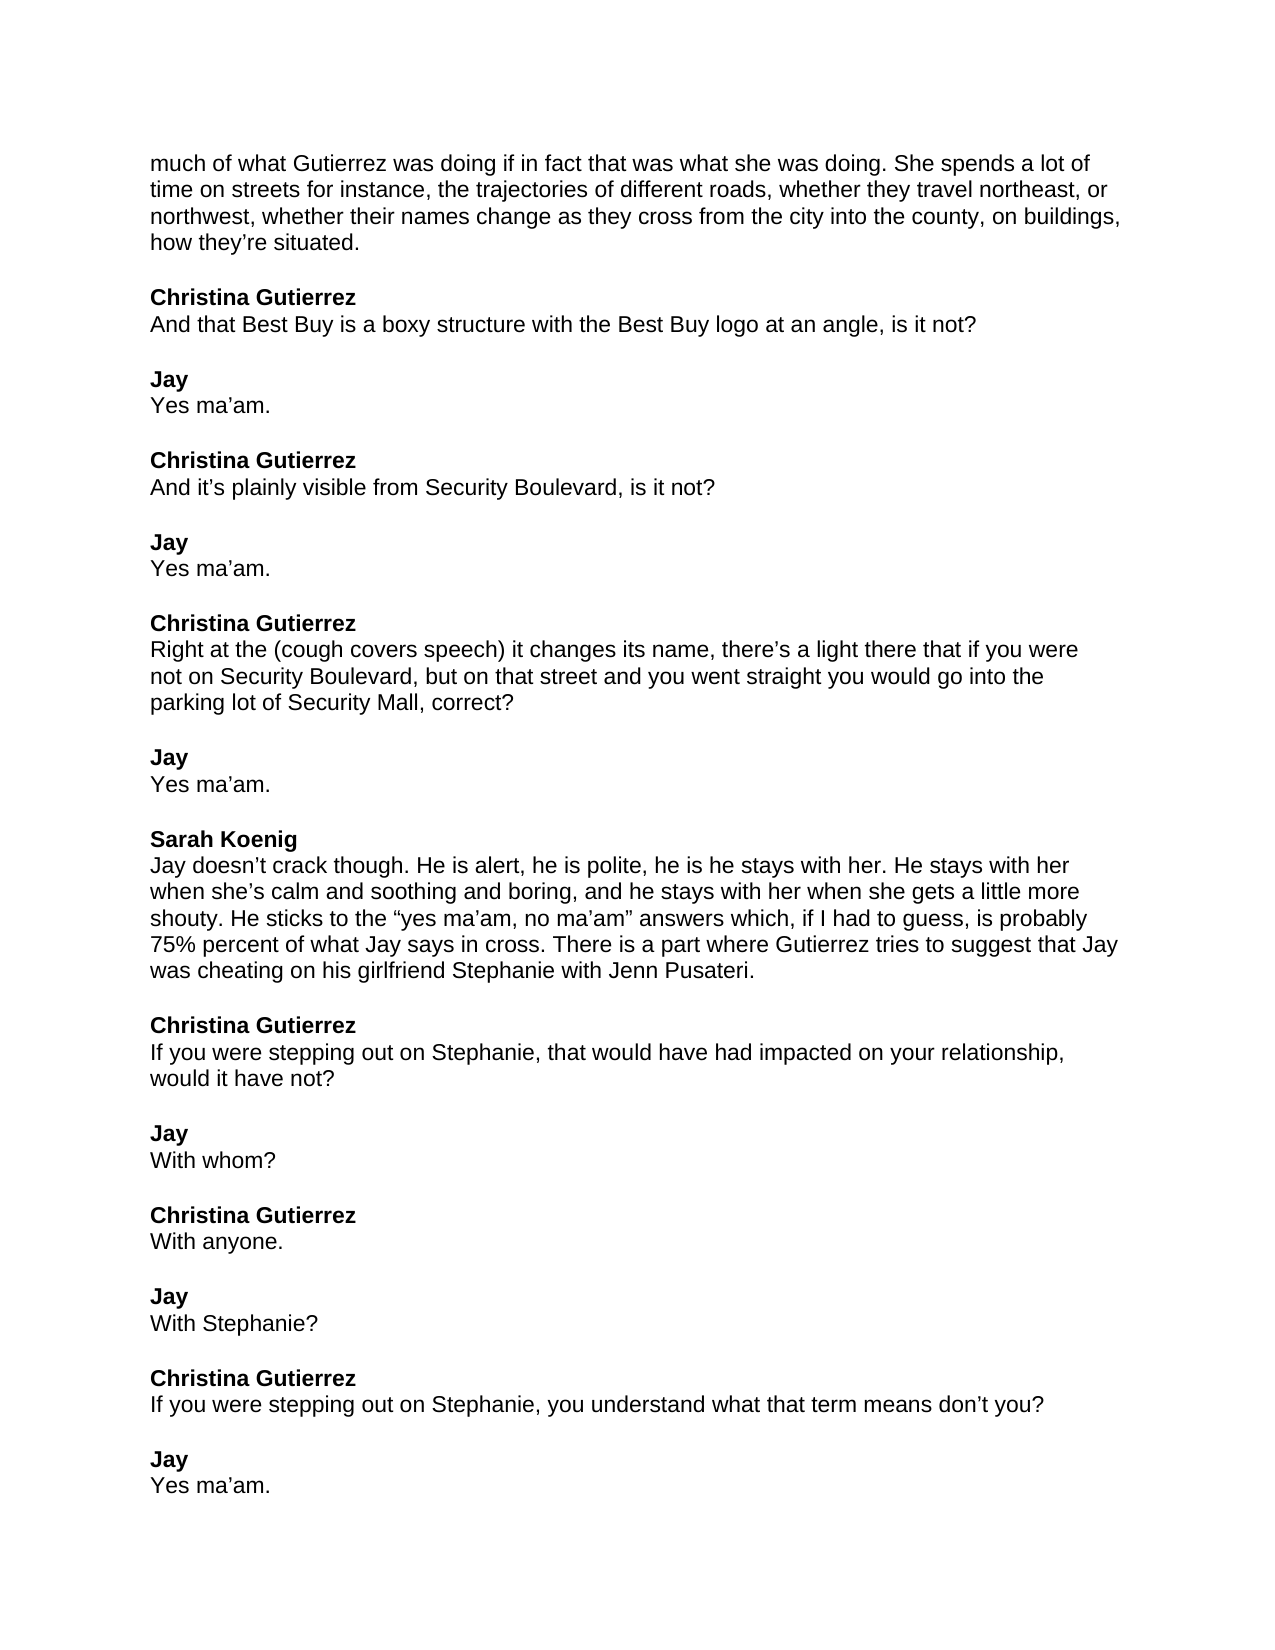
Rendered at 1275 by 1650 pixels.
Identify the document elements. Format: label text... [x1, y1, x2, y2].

text And that Best Buy is a boxy structure with the Best Buy logo at an angle, is it not? [150, 311, 1125, 337]
text Christina Gutierrez [150, 1202, 1125, 1228]
text Christina Gutierrez [150, 610, 1125, 636]
text Jay doesn’t crack though. He is alert, he is polite, he is he stays with her. He stays with her when she’s calm and soothing and boring, and he stays with her when she gets a little more shouty. He sticks to the “yes ma’am, no ma’am” answers which, if I had to guess, is probably 75% percent of what Jay says in cross. There is a part where Gutierrez tries to suggest that Jay was cheating on his girlfriend Stephanie with Jenn Pusateri. [150, 852, 1125, 984]
text Yes ma’am. [150, 392, 1125, 418]
text If you were stepping out on Stephanie, you understand what that term means don’t you? [150, 1391, 1125, 1417]
text Jay [150, 1120, 1125, 1147]
text parking lot of Security Mall, correct? [150, 689, 1125, 715]
text Jay [150, 1283, 1125, 1309]
text Right at the (cough covers speech) it changes its name, there’s a light there that if you were [150, 636, 1125, 663]
text Yes ma’am. [150, 771, 1125, 797]
text With Stephanie? [150, 1309, 1125, 1336]
text Christina Gutierrez [150, 1365, 1125, 1391]
text And it’s plainly visible from Security Boulevard, is it not? [150, 473, 1125, 500]
text Yes ma’am. [150, 1472, 1125, 1499]
text would it have not? [150, 1065, 1125, 1092]
text not on Security Boulevard, but on that street and you went straight you would go into the [150, 663, 1125, 689]
text Jay [150, 528, 1125, 555]
text Jay [150, 1446, 1125, 1472]
text Christina Gutierrez [150, 284, 1125, 311]
text Yes ma’am. [150, 555, 1125, 581]
text Jay [150, 744, 1125, 771]
text Christina Gutierrez [150, 447, 1125, 473]
text With anyone. [150, 1228, 1125, 1254]
text With whom? [150, 1147, 1125, 1173]
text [150, 150, 1125, 255]
text Sarah Koenig [150, 826, 1125, 852]
text Jay [150, 366, 1125, 392]
text Christina Gutierrez [150, 1012, 1125, 1039]
text If you were stepping out on Stephanie, that would have had impacted on your relationship, [150, 1039, 1125, 1065]
